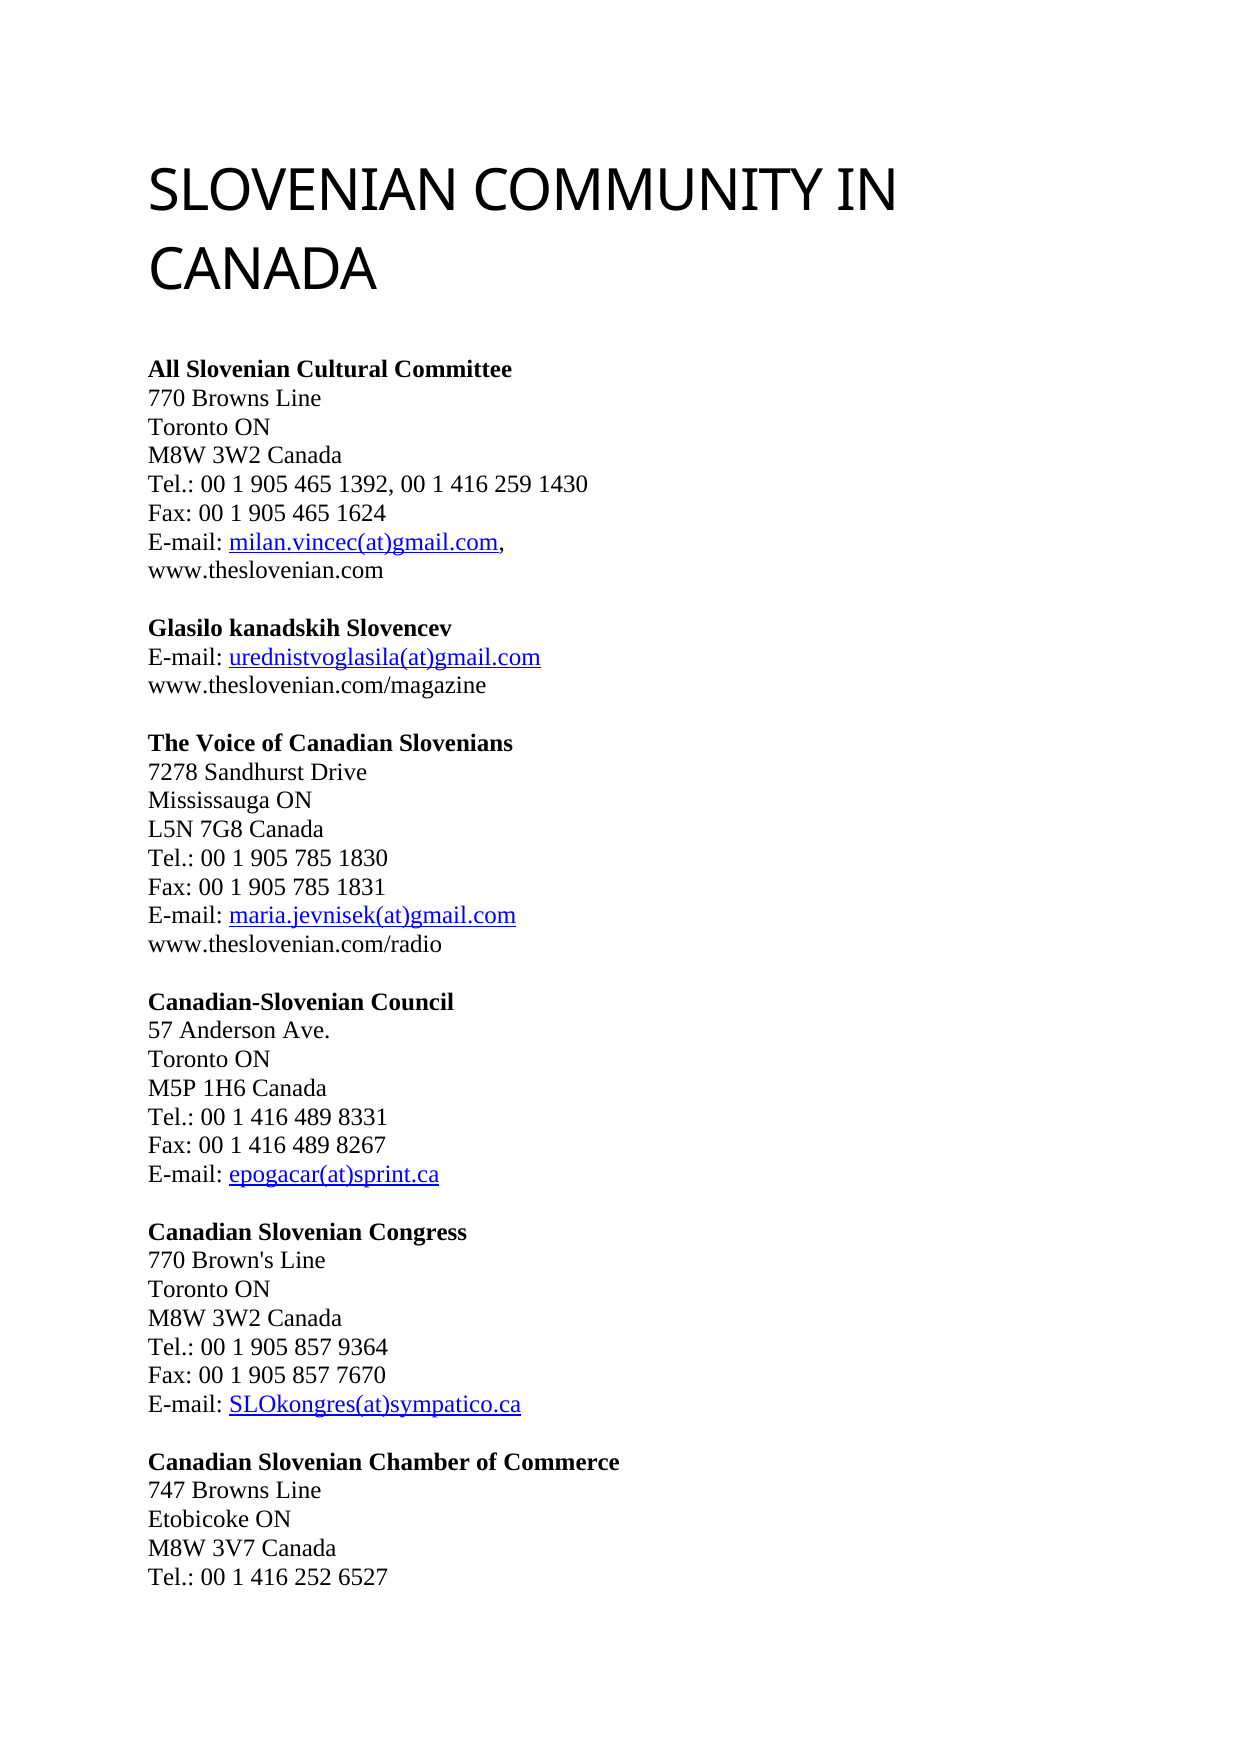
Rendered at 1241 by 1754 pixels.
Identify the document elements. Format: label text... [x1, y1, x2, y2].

text Canadian Slovenian Chamber of Commerce [148, 1447, 1093, 1476]
text Tel.: 00 1 905 465 1392, 00 1 416 259 1430 [148, 469, 1093, 498]
text M5P 1H6 Canada [148, 1073, 1093, 1102]
text L5N 7G8 Canada [148, 814, 1093, 843]
text Glasilo kanadskih Slovencev [148, 613, 1093, 642]
text E-mail: maria.jevnisek(at)gmail.com [148, 901, 1093, 929]
text www.theslovenian.com [148, 556, 1093, 584]
text 770 Brown's Line [148, 1246, 1093, 1274]
text E-mail: SLOkongres(at)sympatico.ca [148, 1389, 1093, 1418]
text M8W 3V7 Canada [148, 1533, 1093, 1562]
text M8W 3W2 Canada [148, 441, 1093, 469]
text Tel.: 00 1 416 252 6527 [148, 1562, 1093, 1591]
text E-mail: urednistvoglasila(at)gmail.com [148, 642, 1093, 671]
text 57 Anderson Ave. [148, 1016, 1093, 1044]
text Fax: 00 1 416 489 8267 [148, 1131, 1093, 1159]
text Fax: 00 1 905 465 1624 [148, 498, 1093, 527]
text www.theslovenian.com/radio [148, 929, 1093, 958]
text Toronto ON [148, 412, 1093, 441]
text Etobicoke ON [148, 1504, 1093, 1533]
text Tel.: 00 1 905 785 1830 [148, 843, 1093, 872]
text Canadian Slovenian Congress [148, 1217, 1093, 1246]
text Fax: 00 1 905 785 1831 [148, 872, 1093, 901]
text E-mail: milan.vincec(at)gmail.com, [148, 527, 1093, 556]
text Tel.: 00 1 416 489 8331 [148, 1102, 1093, 1131]
text Toronto ON [148, 1274, 1093, 1303]
text 7278 Sandhurst Drive [148, 757, 1093, 786]
text E-mail: epogacar(at)sprint.ca [148, 1159, 1093, 1188]
text Tel.: 00 1 905 857 9364 [148, 1332, 1093, 1361]
text M8W 3W2 Canada [148, 1303, 1093, 1332]
text Canadian-Slovenian Council [148, 987, 1093, 1016]
title SLOVENIAN COMMUNITY IN CANADA [148, 148, 1093, 307]
text Mississauga ON [148, 786, 1093, 814]
text www.theslovenian.com/magazine [148, 671, 1093, 699]
text Toronto ON [148, 1044, 1093, 1073]
text Fax: 00 1 905 857 7670 [148, 1361, 1093, 1389]
text All Slovenian Cultural Committee [148, 354, 1093, 383]
text 770 Browns Line [148, 383, 1093, 412]
text The Voice of Canadian Slovenians [148, 728, 1093, 757]
text 747 Browns Line [148, 1476, 1093, 1504]
